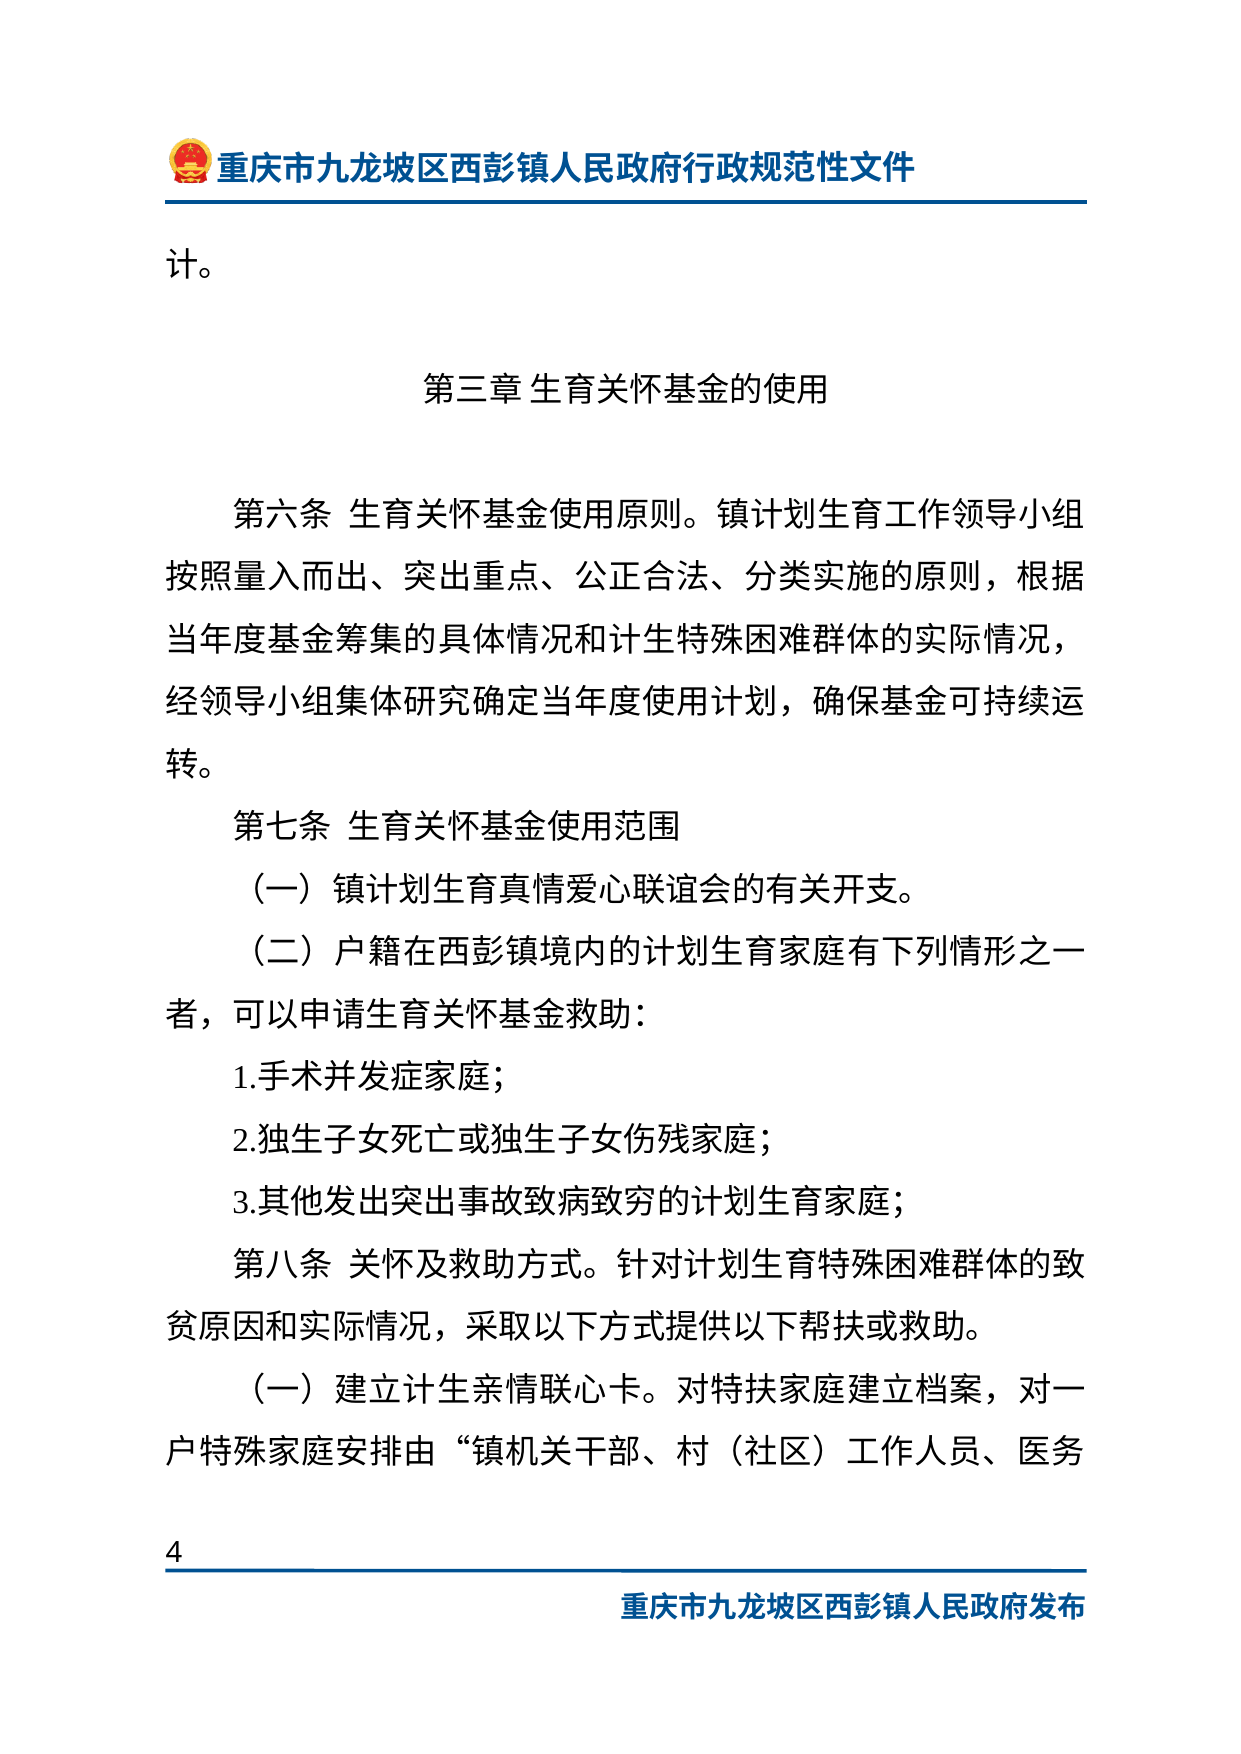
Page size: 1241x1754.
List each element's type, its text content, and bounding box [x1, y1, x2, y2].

text 第八条 关怀及救助方式。针对计划生育特殊困难群体的致贫原因和实际情况，采取以下方式提供以下帮扶或救助。 [165, 1226, 1087, 1351]
text （二）户籍在西彭镇境内的计划生育家庭有下列情形之一者，可以申请生育关怀基金救助： [165, 914, 1087, 1039]
text 3.其他发出突出事故致病致穷的计划生育家庭； [165, 1164, 1087, 1226]
text 第七条 生育关怀基金使用范围 [165, 789, 1087, 851]
text 第五条 建立生育关怀基金动态管理监督机制。上级支持和社会赞助的关怀基金应及时交镇计划生育工作小组办公室，镇财政设立专门的“生育关心基金账户”进行管理；每年由镇纪委、人大、财政等部门组成人员对生育关怀基金的账户进行审计。 [165, 226, 1087, 289]
text 1.手术并发症家庭； [165, 1039, 1087, 1101]
picture [165, 136, 216, 187]
text （一）镇计划生育真情爱心联谊会的有关开支。 [165, 851, 1087, 914]
text 第三章 生育关怀基金的使用 [165, 351, 1087, 414]
text （一）建立计生亲情联心卡。对特扶家庭建立档案，对一户特殊家庭安排由“镇机关干部、村（社区）工作人员、医务工作者和法律工作者”四名人员组成的帮扶队伍，并将帮扶人员的姓名和电话制作成“亲情联心卡”发到特扶人员手中。 [165, 1351, 1087, 1476]
text 第六条 生育关怀基金使用原则。镇计划生育工作领导小组按照量入而出、突出重点、公正合法、分类实施的原则，根据当年度基金筹集的具体情况和计生特殊困难群体的实际情况，经领导小组集体研究确定当年度使用计划，确保基金可持续运转。 [165, 476, 1087, 789]
text 2.独生子女死亡或独生子女伤残家庭； [165, 1101, 1087, 1164]
